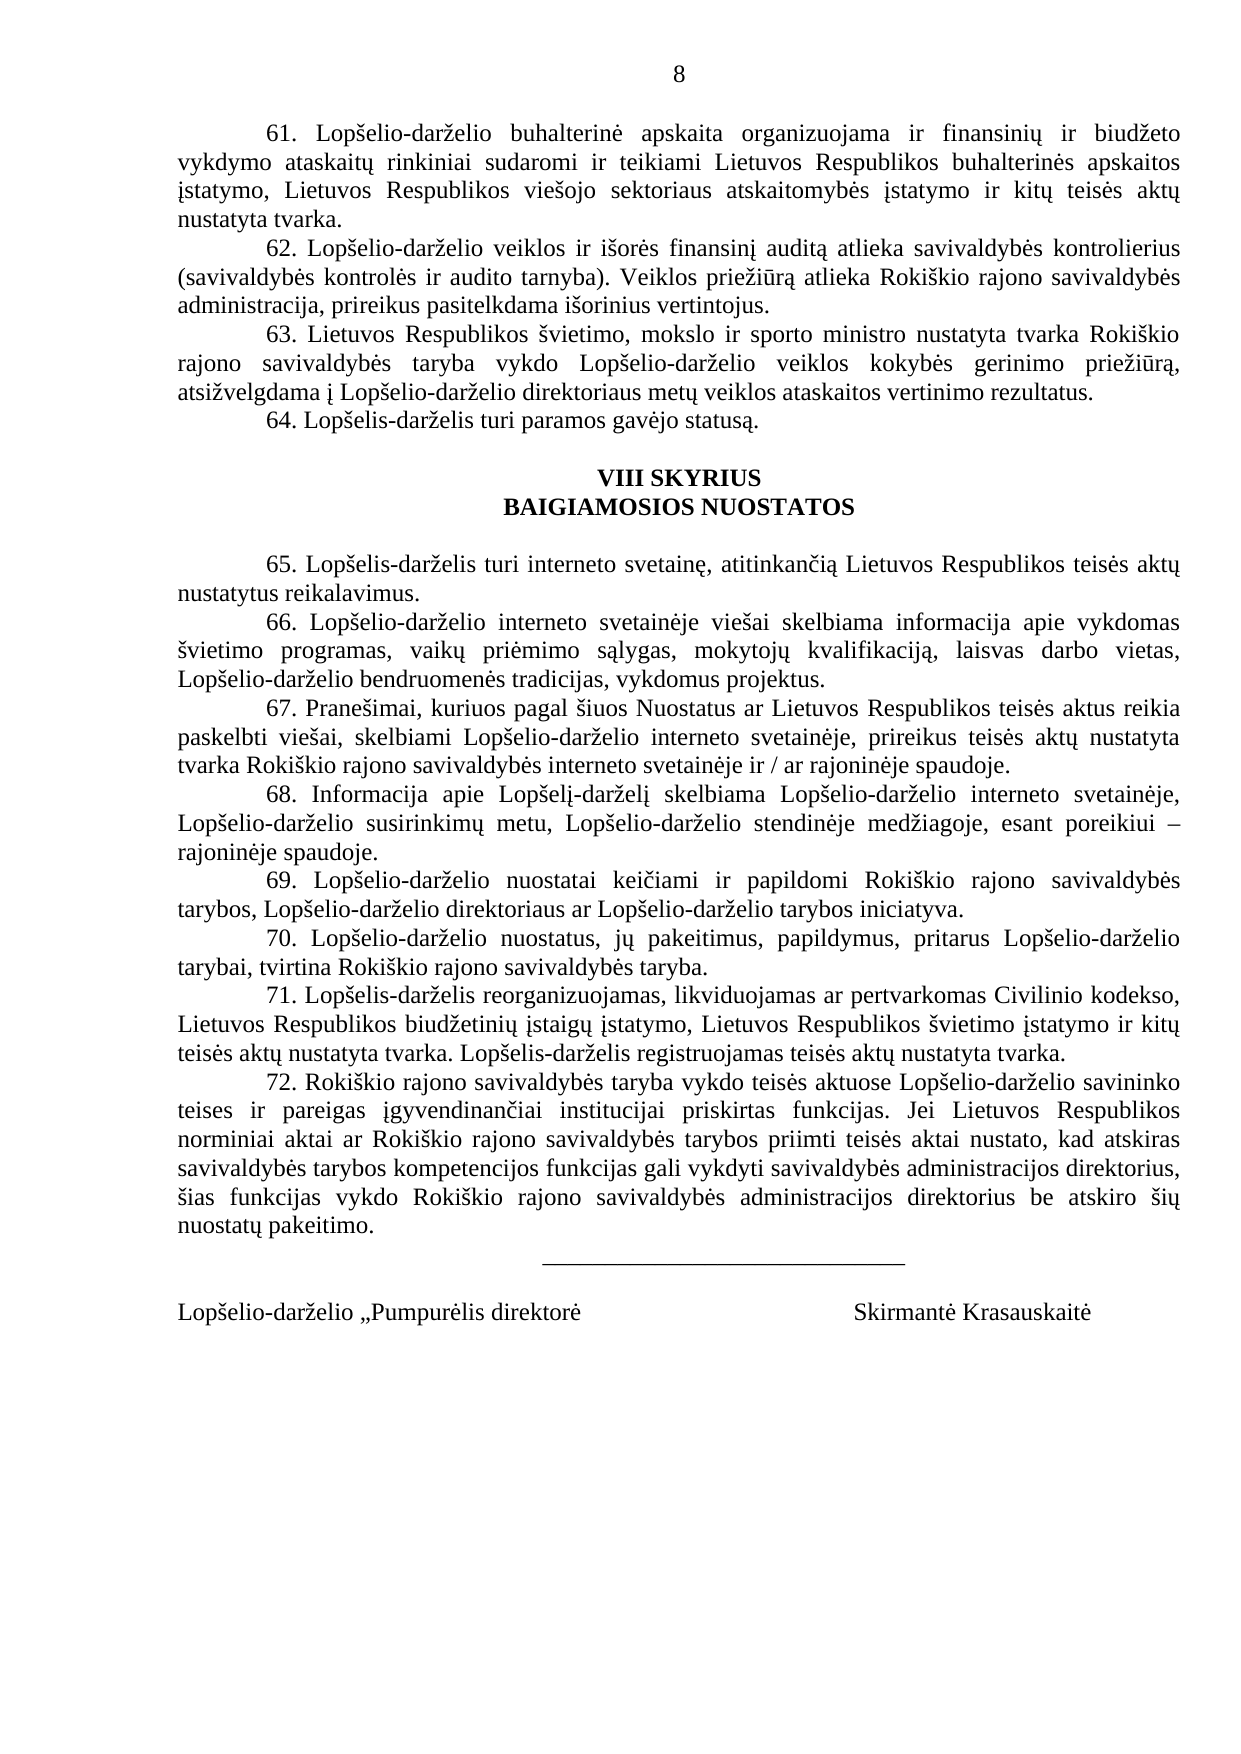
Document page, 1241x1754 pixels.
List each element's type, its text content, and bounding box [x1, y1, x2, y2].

text 65. Lopšelis-darželis turi interneto svetainę, atitinkančią Lietuvos Respublikos teisės aktų nustatytus reikalavimus. [177, 549, 1181, 607]
text Lopšelio-darželio „Pumpurėlis direktorė Skirmantė Krasauskaitė [177, 1297, 1181, 1326]
text BAIGIAMOSIOS NUOSTATOS [177, 492, 1181, 521]
text 71. Lopšelis-darželis reorganizuojamas, likviduojamas ar pertvarkomas Civilinio kodekso, Lietuvos Respublikos biudžetinių įstaigų įstatymo, Lietuvos Respublikos švietimo įstatymo ir kitų teisės aktų nustatyta tvarka. Lopšelis-darželis registruojamas teisės aktų nustatyta tvarka. [177, 981, 1181, 1067]
text _____________________________ [177, 1239, 1181, 1268]
text 64. Lopšelis-darželis turi paramos gavėjo statusą. [177, 406, 1181, 434]
text 67. Pranešimai, kuriuos pagal šiuos Nuostatus ar Lietuvos Respublikos teisės aktus reikia paskelbti viešai, skelbiami Lopšelio-darželio interneto svetainėje, prireikus teisės aktų nustatyta tvarka Rokiškio rajono savivaldybės interneto svetainėje ir / ar rajoninėje spaudoje. [177, 693, 1181, 779]
text 70. Lopšelio-darželio nuostatus, jų pakeitimus, papildymus, pritarus Lopšelio-darželio tarybai, tvirtina Rokiškio rajono savivaldybės taryba. [177, 923, 1181, 981]
text 63. Lietuvos Respublikos švietimo, mokslo ir sporto ministro nustatyta tvarka Rokiškio rajono savivaldybės taryba vykdo Lopšelio-darželio veiklos kokybės gerinimo priežiūrą, atsižvelgdama į Lopšelio-darželio direktoriaus metų veiklos ataskaitos vertinimo rezultatus. [177, 319, 1181, 406]
text VIII SKYRIUS [177, 463, 1181, 492]
text 62. Lopšelio-darželio veiklos ir išorės finansinį auditą atlieka savivaldybės kontrolierius (savivaldybės kontrolės ir audito tarnyba). Veiklos priežiūrą atlieka Rokiškio rajono savivaldybės administracija, prireikus pasitelkdama išorinius vertintojus. [177, 233, 1181, 319]
text 66. Lopšelio-darželio interneto svetainėje viešai skelbiama informacija apie vykdomas švietimo programas, vaikų priėmimo sąlygas, mokytojų kvalifikaciją, laisvas darbo vietas, Lopšelio-darželio bendruomenės tradicijas, vykdomus projektus. [177, 607, 1181, 693]
text 61. Lopšelio-darželio buhalterinė apskaita organizuojama ir finansinių ir biudžeto vykdymo ataskaitų rinkiniai sudaromi ir teikiami Lietuvos Respublikos buhalterinės apskaitos įstatymo, Lietuvos Respublikos viešojo sektoriaus atskaitomybės įstatymo ir kitų teisės aktų nustatyta tvarka. [177, 118, 1181, 233]
text 72. Rokiškio rajono savivaldybės taryba vykdo teisės aktuose Lopšelio-darželio savininko teises ir pareigas įgyvendinančiai institucijai priskirtas funkcijas. Jei Lietuvos Respublikos norminiai aktai ar Rokiškio rajono savivaldybės tarybos priimti teisės aktai nustato, kad atskiras savivaldybės tarybos kompetencijos funkcijas gali vykdyti savivaldybės administracijos direktorius, šias funkcijas vykdo Rokiškio rajono savivaldybės administracijos direktorius be atskiro šių nuostatų pakeitimo. [177, 1067, 1181, 1239]
text 69. Lopšelio-darželio nuostatai keičiami ir papildomi Rokiškio rajono savivaldybės tarybos, Lopšelio-darželio direktoriaus ar Lopšelio-darželio tarybos iniciatyva. [177, 866, 1181, 923]
text 68. Informacija apie Lopšelį-darželį skelbiama Lopšelio-darželio interneto svetainėje, Lopšelio-darželio susirinkimų metu, Lopšelio-darželio stendinėje medžiagoje, esant poreikiui – rajoninėje spaudoje. [177, 779, 1181, 866]
